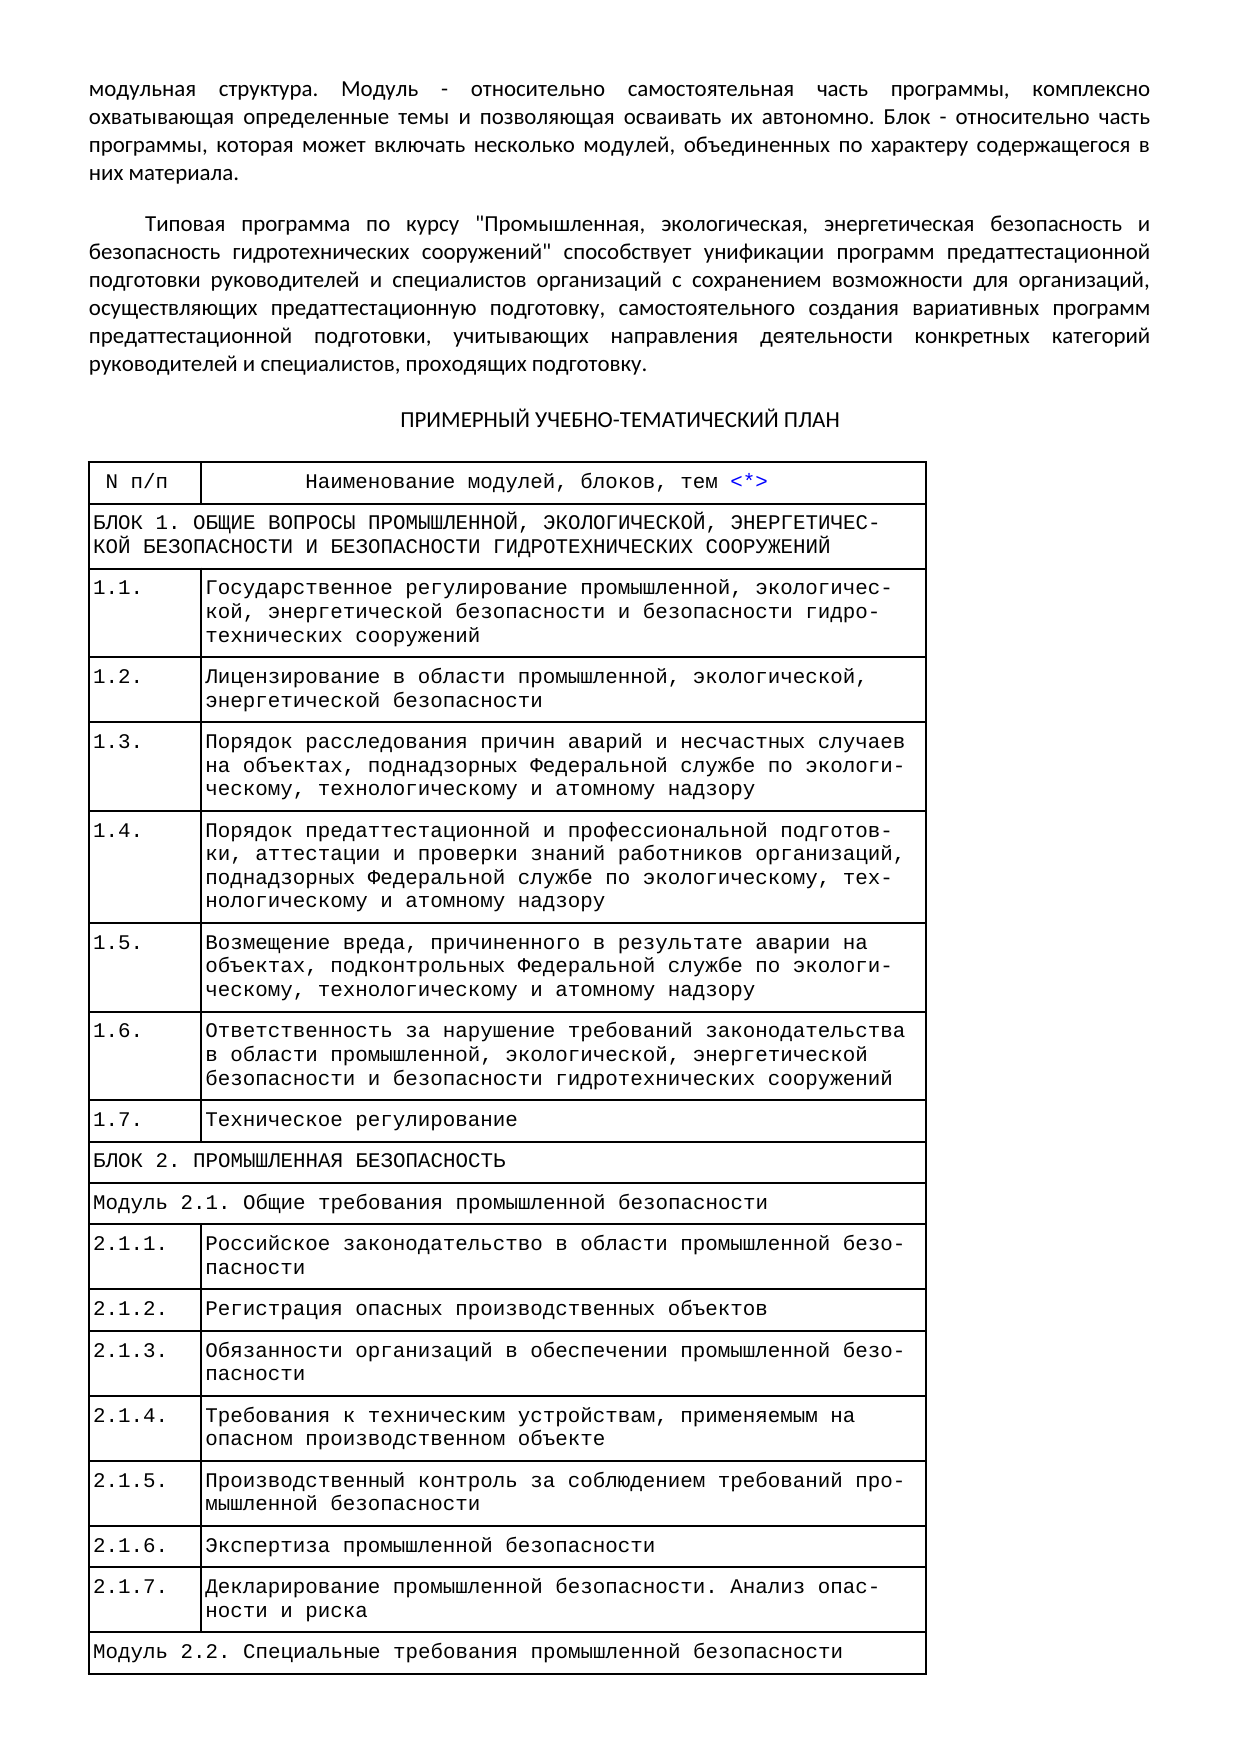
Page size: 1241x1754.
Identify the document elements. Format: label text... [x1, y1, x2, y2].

table_cell Ответственность за нарушение требований законодательства в области промышленной, экологической, энергетической безопасности и безопасности гидротехнических сооружений [202, 1013, 925, 1099]
table_cell 2.1.3. [90, 1332, 200, 1395]
table_cell Производственный контроль за соблюдением требований про- мышленной безопасности [202, 1462, 925, 1525]
table_cell Требования к техническим устройствам, применяемым на опасном производственном объекте [202, 1397, 925, 1460]
table_cell 2.1.6. [90, 1527, 200, 1566]
table_cell Обязанности организаций в обеспечении промышленной безо- пасности [202, 1332, 925, 1395]
table_cell Техническое регулирование [202, 1101, 925, 1141]
table_cell 1.7. [90, 1101, 200, 1141]
table_cell БЛОК 2. ПРОМЫШЛЕННАЯ БЕЗОПАСНОСТЬ [90, 1143, 925, 1182]
table_cell Модуль 2.2. Специальные требования промышленной безопасности [90, 1633, 925, 1672]
table_cell 1.3. [90, 723, 200, 810]
table_cell Российское законодательство в области промышленной безо- пасности [202, 1225, 925, 1288]
table_cell Порядок расследования причин аварий и несчастных случаев на объектах, поднадзорных Федеральной службе по экологи- ческому, технологическому и атомному надзору [202, 723, 925, 810]
table_cell БЛОК 1. ОБЩИЕ ВОПРОСЫ ПРОМЫШЛЕННОЙ, ЭКОЛОГИЧЕСКОЙ, ЭНЕРГЕТИЧЕС- КОЙ БЕЗОПАСНОСТИ И БЕЗОПАСНОСТИ ГИДРОТЕХНИЧЕСКИХ СООРУЖЕНИЙ [90, 505, 925, 567]
table_cell 1.5. [90, 924, 200, 1011]
table_cell 2.1.4. [90, 1397, 200, 1460]
table_cell 2.1.1. [90, 1225, 200, 1288]
table_cell Государственное регулирование промышленной, экологичес- кой, энергетической безопасности и безопасности гидро- технических сооружений [202, 570, 925, 656]
table_cell 1.1. [90, 570, 200, 656]
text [89, 74, 1152, 186]
text ПРИМЕРНЫЙ УЧЕБНО-ТЕМАТИЧЕСКИЙ ПЛАН [89, 405, 1152, 433]
table_cell 2.1.2. [90, 1290, 200, 1330]
table_cell Экспертиза промышленной безопасности [202, 1527, 925, 1566]
text Типовая программа по курсу "Промышленная, экологическая, энергетическая безопасность и безопасность гидротехнических сооружений" способствует унификации программ предаттестационной подготовки руководителей и специалистов организаций с сохранением возможности для организаций, осуществляющих предаттестационную подготовку, самостоятельного создания вариативных программ предаттестационной подготовки, учитывающих направления деятельности конкретных категорий руководителей и специалистов, проходящих подготовку. [89, 209, 1152, 377]
table_cell Порядок предаттестационной и профессиональной подготов- ки, аттестации и проверки знаний работников организаций, поднадзорных Федеральной службе по экологическому, тех- нологическому и атомному надзору [202, 812, 925, 922]
table_cell Декларирование промышленной безопасности. Анализ опас- ности и риска [202, 1568, 925, 1631]
table_cell 1.2. [90, 658, 200, 721]
table_cell 1.6. [90, 1013, 200, 1099]
table_header Наименование модулей, блоков, тем <*> [202, 463, 925, 502]
table_cell Возмещение вреда, причиненного в результате аварии на объектах, подконтрольных Федеральной службе по экологи- ческому, технологическому и атомному надзору [202, 924, 925, 1011]
table_cell Лицензирование в области промышленной, экологической, энергетической безопасности [202, 658, 925, 721]
table_cell Модуль 2.1. Общие требования промышленной безопасности [90, 1184, 925, 1223]
table_header N п/п [90, 463, 200, 502]
table_cell 2.1.5. [90, 1462, 200, 1525]
table_cell 2.1.7. [90, 1568, 200, 1631]
table_cell Регистрация опасных производственных объектов [202, 1290, 925, 1330]
table_cell 1.4. [90, 812, 200, 922]
